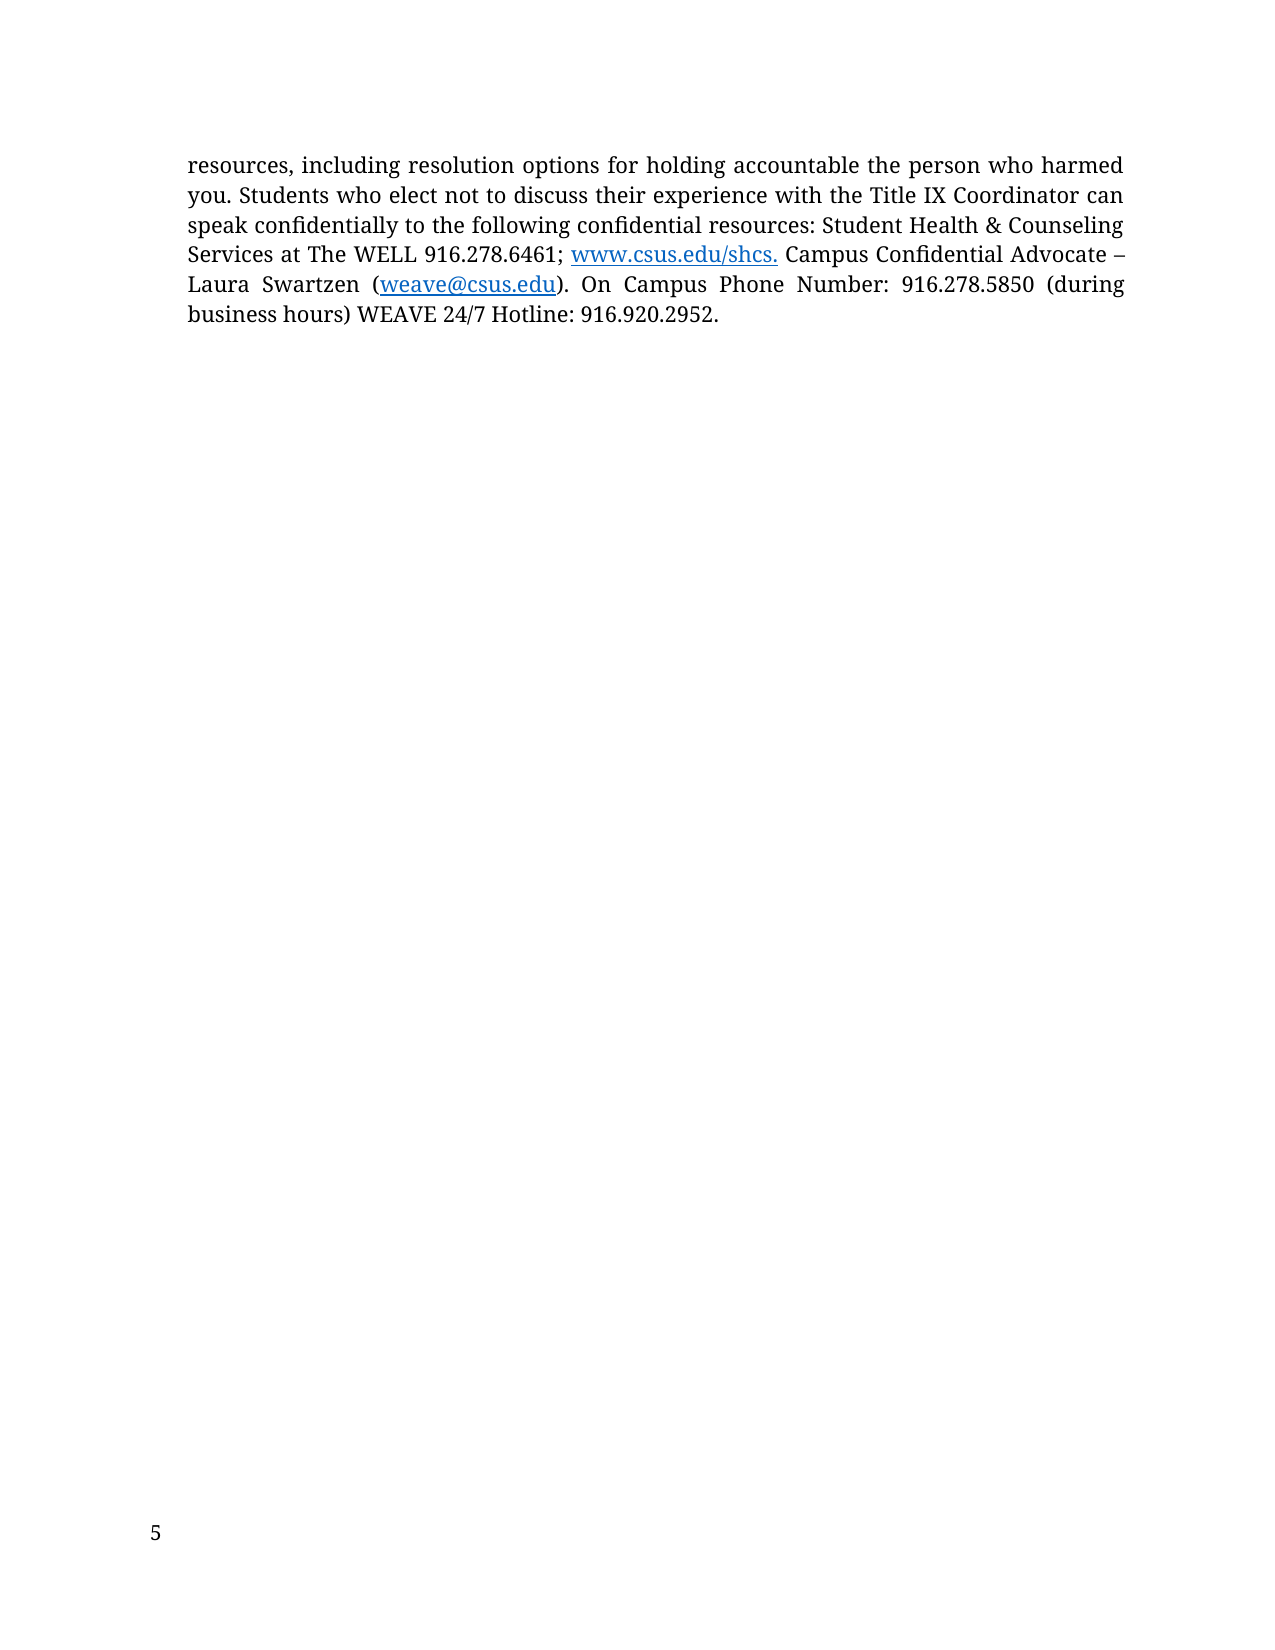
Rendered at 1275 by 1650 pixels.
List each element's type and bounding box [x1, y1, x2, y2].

list [150, 150, 1125, 329]
